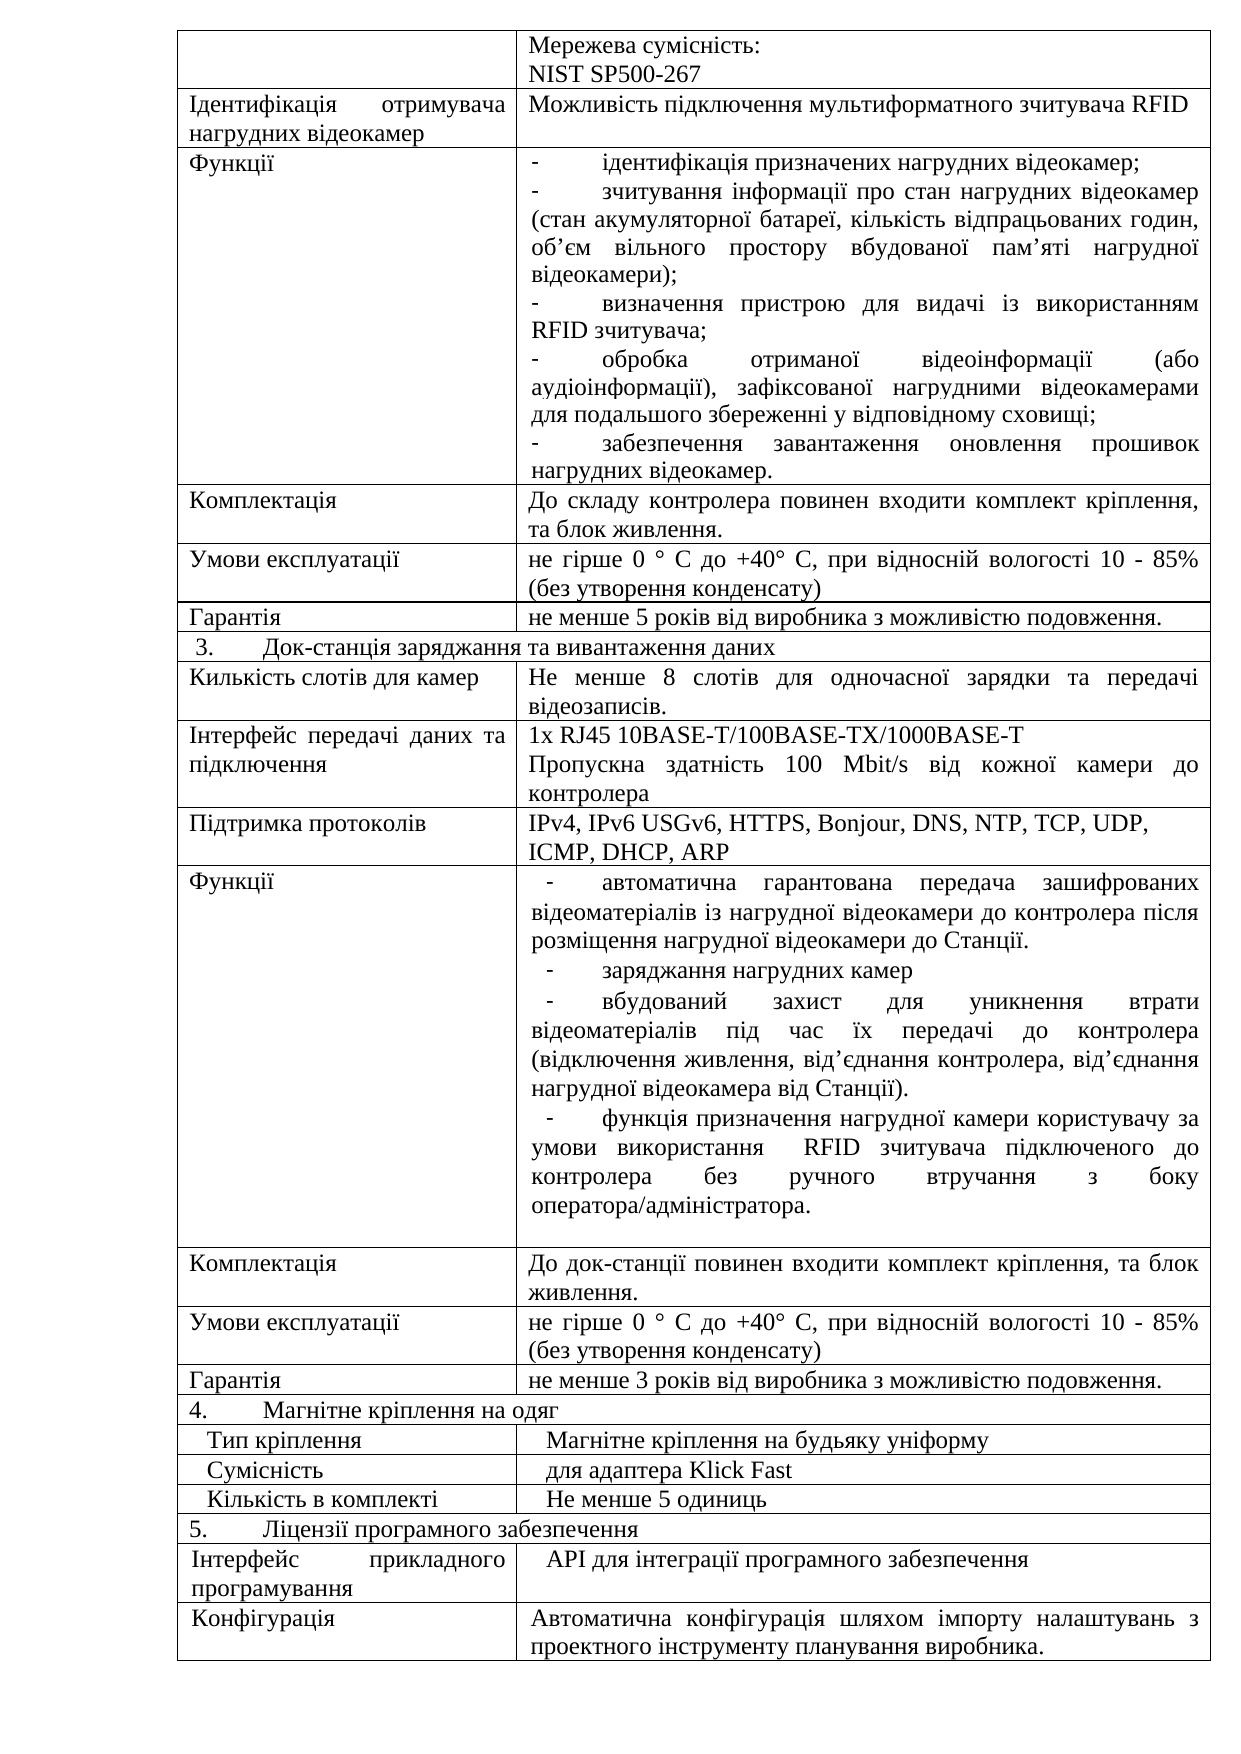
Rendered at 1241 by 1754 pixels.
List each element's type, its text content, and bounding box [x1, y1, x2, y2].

table_cell не менше 3 років від виробника з можливістю подовження. [517, 1365, 1210, 1394]
table_cell Ідентифікація отримувача нагрудних відеокамер [178, 89, 516, 147]
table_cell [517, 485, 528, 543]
table_cell не менше 5 років від виробника з можливістю подовження. [517, 603, 1210, 631]
table_cell Гарантія [178, 603, 516, 631]
table_cell Автоматична конфігурація шляхом імпорту налаштувань з проектного інструменту планування виробника. [517, 1603, 1210, 1660]
table_cell До док-станції повинен входити комплект кріплення, та блок живлення. [639, 1248, 1210, 1306]
table_cell Умови експлуатації [178, 544, 516, 601]
table_cell Комплектація [178, 1248, 516, 1306]
table_cell Килькість слотів для камер [178, 662, 516, 719]
table_cell Умови експлуатації [178, 1307, 516, 1364]
table_cell Функції [178, 866, 516, 1247]
table_cell не гірше 0 ° C до +40° C, при відносній вологості 10 - 85% (без утворення конденсату) [517, 1307, 1210, 1364]
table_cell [517, 31, 1210, 88]
table_cell 1х RJ45 10BASE-T/100BASE-TX/1000BASE-T Пропускна здатність 100 Mbit/s від кожної камери до контролера [517, 721, 1210, 807]
table_cell Кількість в комплекті [178, 1485, 516, 1513]
table_cell Підтримка протоколів [178, 808, 516, 865]
table_cell Конфігурація [178, 1603, 516, 1660]
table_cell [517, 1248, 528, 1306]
table_cell Можливість підключення мультиформатного зчитувача RFID [517, 89, 1210, 147]
table_cell До складу контролера повинен входити комплект кріплення, та блок живлення. [723, 485, 1210, 543]
table_cell для адаптера Klick Fast [517, 1455, 1210, 1483]
table_cell Магнітне кріплення на будьяку уніформу [517, 1425, 1210, 1454]
table_cell Не менше 8 слотів для одночасної зарядки та передачі відеозаписів. [517, 662, 1210, 719]
table_cell автоматична гарантована передача зашифрованих відеоматеріалів із нагрудної відеокамери до контролера після розміщення нагрудної відеокамери до Станції. заряджання нагрудних камер вбудований захист для уникнення втрати відеоматеріалів під час їх передачі до контролера (відключення живлення, від’єднання контролера, від’єднання нагрудної відеокамера від Станції). функція призначення нагрудної камери користувачу за умови використання RFID зчитувача підключеного до контролера без ручного втручання з боку оператора/адміністратора. [517, 866, 1210, 1247]
table_cell 3. Док-станція заряджання та вивантаження даних [178, 632, 1210, 661]
table_cell API для інтеграції програмного забезпечення [517, 1544, 1210, 1602]
table_cell Гарантія [178, 1365, 516, 1394]
table_cell не гірше 0 ° C до +40° C, при відносній вологості 10 - 85% (без утворення конденсату) [517, 544, 1210, 601]
table_cell Комплектація [178, 485, 516, 543]
table_cell Функції [178, 148, 516, 484]
table_cell ІPv4, IPv6 USGv6, HTTPS, Bonjour, DNS, NTP, TCP, UDP, ICMP, DHCP, ARP [517, 808, 1210, 865]
table_cell Тип кріплення [178, 1425, 516, 1454]
table_cell 5. Ліцензії програмного забезпечення [178, 1514, 1210, 1543]
table_cell Сумісність [178, 1455, 516, 1483]
table_cell 4. Магнітне кріплення на одяг [178, 1395, 1210, 1424]
table_cell ідентифікація призначених нагрудних відеокамер; зчитування інформації про стан нагрудних відеокамер (стан акумуляторної батареї, кількість відпрацьованих годин, об’єм вільного простору вбудованої пам’яті нагрудної відеокамери); визначення пристрою для видачі із використанням RFID зчитувача; обробка отриманої відеоінформації (або аудіоінформації), зафіксованої нагрудними відеокамерами для подальшого збереженні у відповідному сховищі; забезпечення завантаження оновлення прошивок нагрудних відеокамер. [517, 148, 1210, 484]
table_cell Інтерфейс передачі даних та підключення [178, 721, 516, 807]
table_cell Не менше 5 одиниць [517, 1485, 1210, 1513]
table_cell Інтерфейс прикладного програмування [178, 1544, 516, 1602]
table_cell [178, 31, 516, 88]
